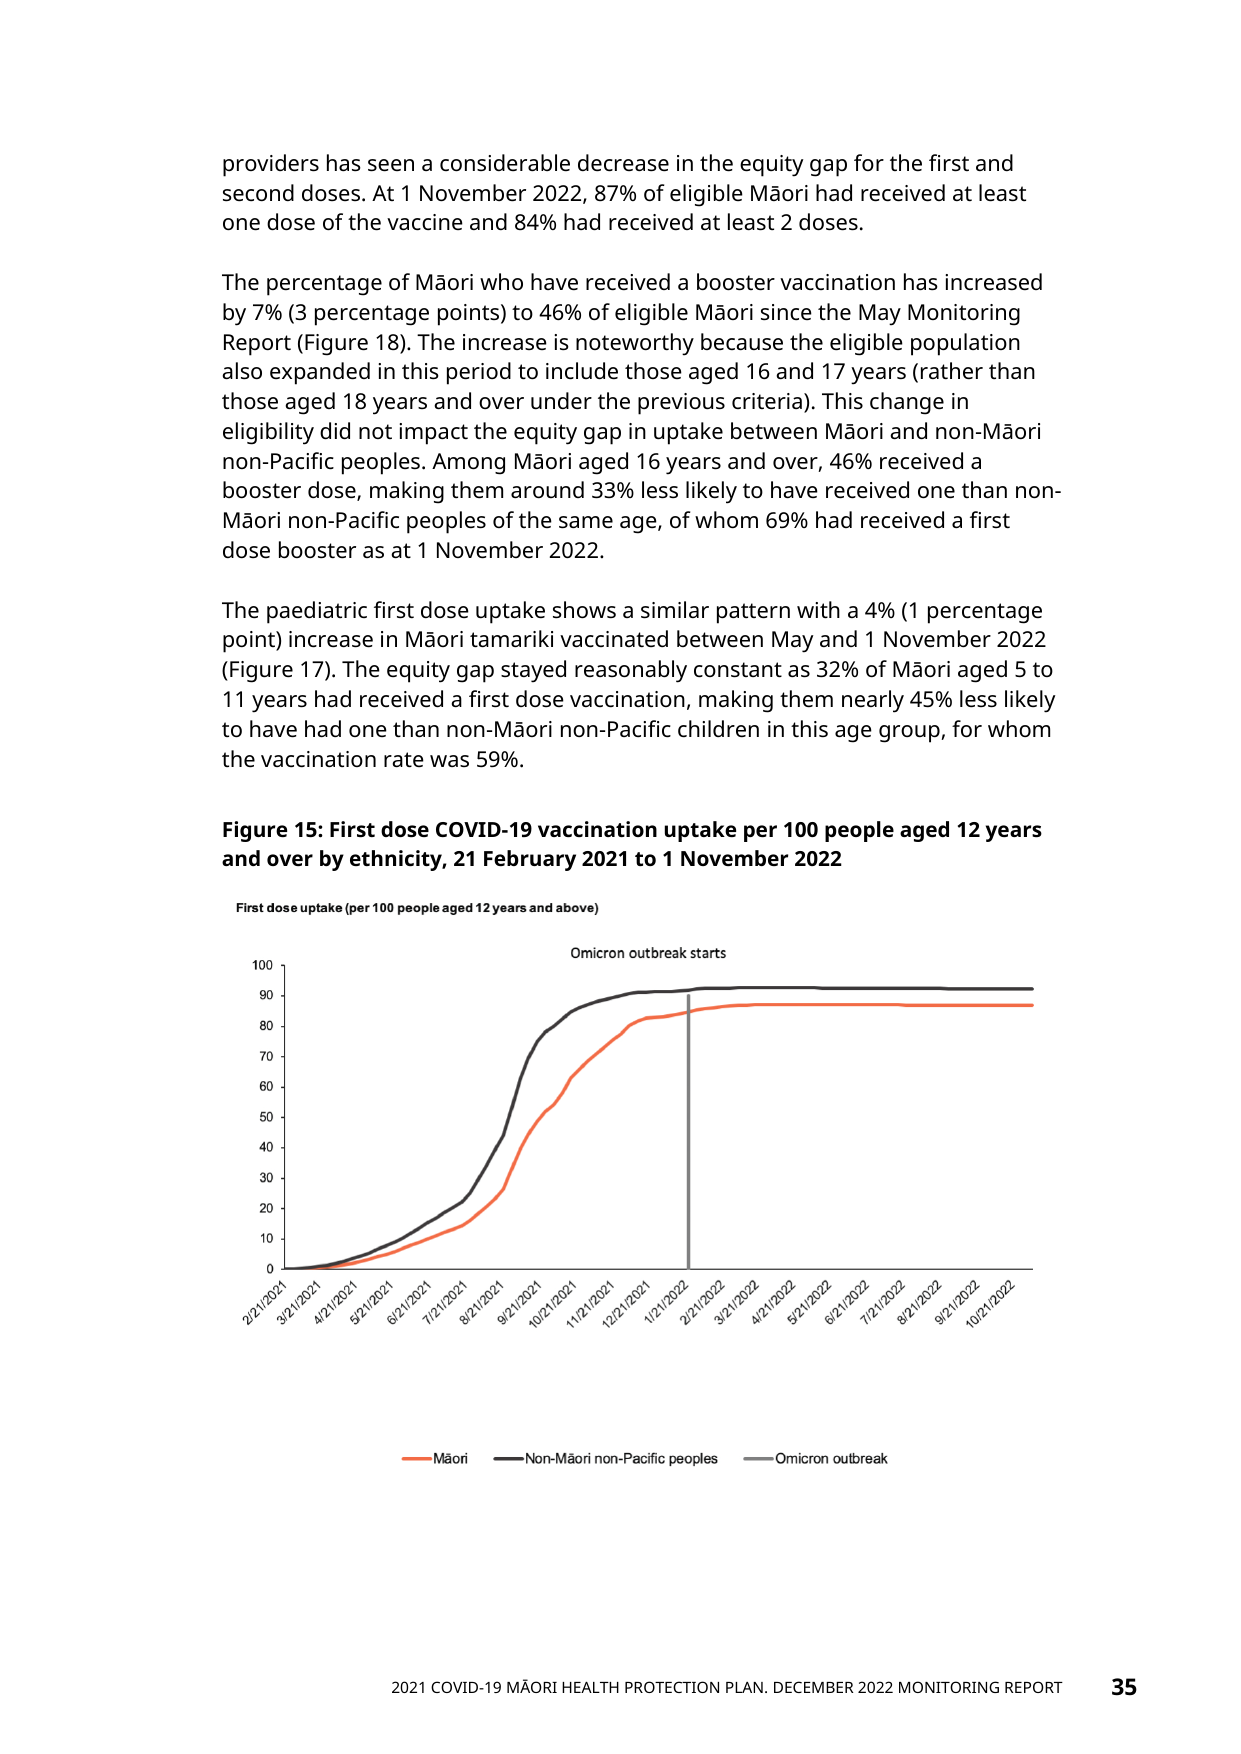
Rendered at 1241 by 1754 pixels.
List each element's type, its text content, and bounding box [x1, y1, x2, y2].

text The percentage of Māori who have received a booster vaccination has increased by 7% (3 percentage points) to 46% of eligible Māori since the May Monitoring Report (Figure 18). The increase is noteworthy because the eligible population also expanded in this period to include those aged 16 and 17 years (rather than those aged 18 years and over under the previous criteria). This change in eligibility did not impact the equity gap in uptake between Māori and non-Māori non-Pacific peoples. Among Māori aged 16 years and over, 46% received a booster dose, making them around 33% less likely to have received one than non-Māori non-Pacific peoples of the same age, of whom 69% had received a first dose booster as at 1 November 2022. [222, 267, 1063, 565]
text The paediatric first dose uptake shows a similar pattern with a 4% (1 percentage point) increase in Māori tamariki vaccinated between May and 1 November 2022 (Figure 17). The equity gap stayed reasonably constant as 32% of Māori aged 5 to 11 years had received a first dose vaccination, making them nearly 45% less likely to have had one than non-Māori non-Pacific children in this age group, for whom the vaccination rate was 59%. [222, 594, 1063, 773]
picture [221, 885, 1064, 1478]
